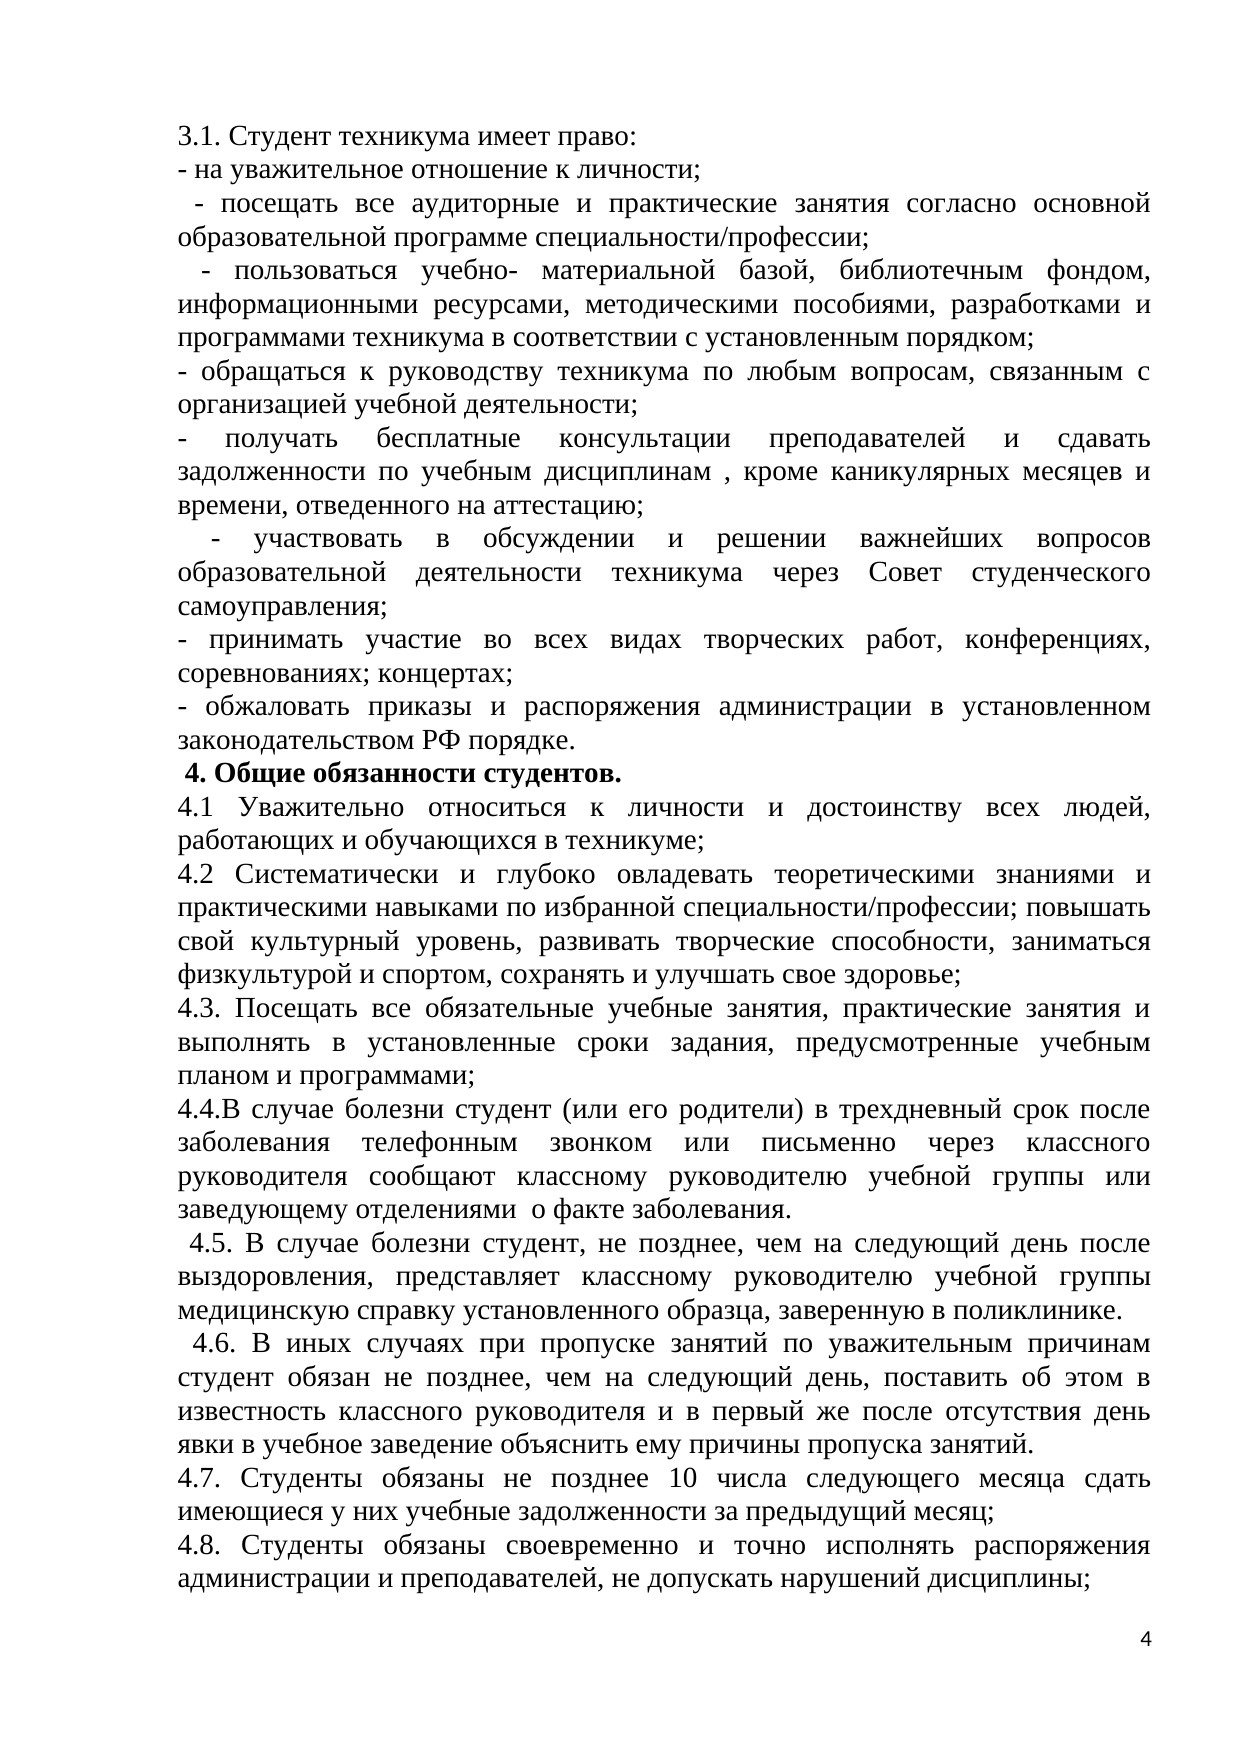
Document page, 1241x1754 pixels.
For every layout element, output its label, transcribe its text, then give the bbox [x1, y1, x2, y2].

text 4. Общие обязанности студентов. [177, 755, 1152, 789]
text 4.2 Систематически и глубоко овладевать теоретическими знаниями и практическими навыками по избранной специальности/профессии; повышать свой культурный уровень, развивать творческие способности, заниматься физкультурой и спортом, сохранять и улучшать свое здоровье; [177, 856, 1152, 990]
text 4.6. В иных случаях при пропуске занятий по уважительным причинам студент обязан не позднее, чем на следующий день, поставить об этом в известность классного руководителя и в первый же после отсутствия день явки в учебное заведение объяснить ему причины пропуска занятий. [177, 1326, 1152, 1460]
text - участвовать в обсуждении и решении важнейших вопросов образовательной деятельности техникума через Совет студенческого самоуправления; [177, 521, 1152, 621]
text 4.5. В случае болезни студент, не позднее, чем на следующий день после выздоровления, представляет классному руководителю учебной группы медицинскую справку установленного образца, заверенную в поликлинике. [177, 1225, 1152, 1326]
text 4.4.В случае болезни студент (или его родители) в трехдневный срок после заболевания телефонным звонком или письменно через классного руководителя сообщают классному руководителю учебной группы или заведующему отделениями о факте заболевания. [177, 1091, 1152, 1225]
text 3.1. Студент техникума имеет право: [177, 118, 1152, 152]
text - посещать все аудиторные и практические занятия согласно основной образовательной программе специальности/профессии; [177, 185, 1152, 252]
text 4.7. Студенты обязаны не позднее 10 числа следующего месяца сдать имеющиеся у них учебные задолженности за предыдущий месяц; [177, 1460, 1152, 1527]
text 4.3. Посещать все обязательные учебные занятия, практические занятия и выполнять в установленные сроки задания, предусмотренные учебным планом и программами; [177, 990, 1152, 1091]
text - на уважительное отношение к личности; [177, 152, 1152, 185]
text - пользоваться учебно- материальной базой, библиотечным фондом, информационными ресурсами, методическими пособиями, разработками и программами техникума в соответствии с установленным порядком; [177, 252, 1152, 353]
text - принимать участие во всех видах творческих работ, конференциях, соревнованиях; концертах; [177, 621, 1152, 688]
text - обращаться к руководству техникума по любым вопросам, связанным с организацией учебной деятельности; [177, 353, 1152, 420]
text - получать бесплатные консультации преподавателей и сдавать задолженности по учебным дисциплинам , кроме каникулярных месяцев и времени, отведенного на аттестацию; [177, 420, 1152, 521]
text 4.8. Студенты обязаны своевременно и точно исполнять распоряжения администрации и преподавателей, не допускать нарушений дисциплины; [177, 1527, 1152, 1594]
text 4.1 Уважительно относиться к личности и достоинству всех людей, работающих и обучающихся в техникуме; [177, 789, 1152, 856]
text - обжаловать приказы и распоряжения администрации в установленном законодательством РФ порядке. [177, 688, 1152, 755]
